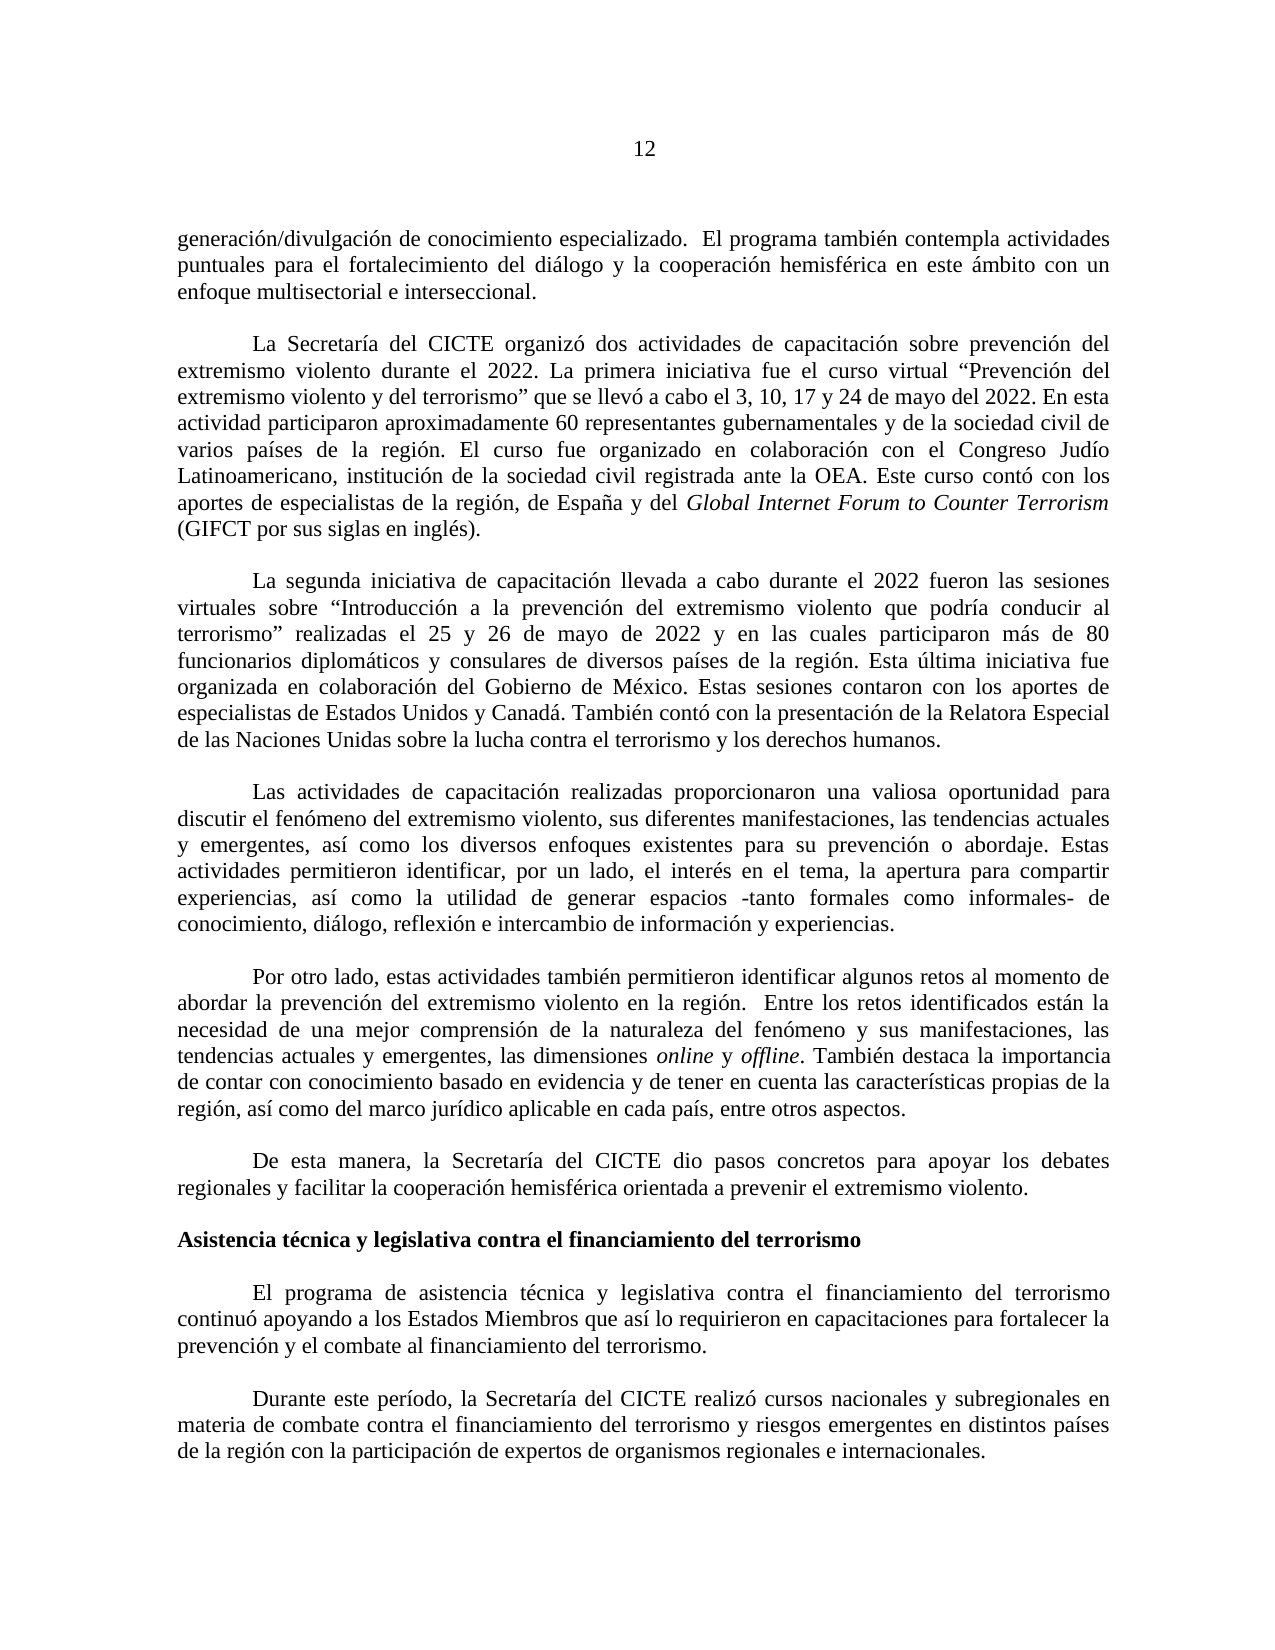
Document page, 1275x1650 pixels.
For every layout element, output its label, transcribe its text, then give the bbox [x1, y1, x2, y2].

text El programa de asistencia técnica y legislativa contra el financiamiento del terrorismo continuó apoyando a los Estados Miembros que así lo requirieron en capacitaciones para fortalecer la prevención y el combate al financiamiento del terrorismo. [177, 1279, 1111, 1358]
text Durante este período, la Secretaría del CICTE realizó cursos nacionales y subregionales en materia de combate contra el financiamiento del terrorismo y riesgos emergentes en distintos países de la región con la participación de expertos de organismos regionales e internacionales. [177, 1384, 1111, 1464]
text Asistencia técnica y legislativa contra el financiamiento del terrorismo [177, 1226, 1111, 1253]
text La Secretaría del CICTE organizó dos actividades de capacitación sobre prevención del extremismo violento durante el 2022. La primera iniciativa fue el curso virtual “Prevención del extremismo violento y del terrorismo” que se llevó a cabo el 3, 10, 17 y 24 de mayo del 2022. En esta actividad participaron aproximadamente 60 representantes gubernamentales y de la sociedad civil de varios países de la región. El curso fue organizado en colaboración con el Congreso Judío Latinoamericano, institución de la sociedad civil registrada ante la OEA. Este curso contó con los aportes de especialistas de la región, de España y del Global Internet Forum to Counter Terrorism (GIFCT por sus siglas en inglés). [177, 330, 1111, 541]
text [177, 225, 1111, 304]
text La segunda iniciativa de capacitación llevada a cabo durante el 2022 fueron las sesiones virtuales sobre “Introducción a la prevención del extremismo violento que podría conducir al terrorismo” realizadas el 25 y 26 de mayo de 2022 y en las cuales participaron más de 80 funcionarios diplomáticos y consulares de diversos países de la región. Esta última iniciativa fue organizada en colaboración del Gobierno de México. Estas sesiones contaron con los aportes de especialistas de Estados Unidos y Canadá. También contó con la presentación de la Relatora Especial de las Naciones Unidas sobre la lucha contra el terrorismo y los derechos humanos. [177, 568, 1111, 752]
text Por otro lado, estas actividades también permitieron identificar algunos retos al momento de abordar la prevención del extremismo violento en la región. Entre los retos identificados están la necesidad de una mejor comprensión de la naturaleza del fenómeno y sus manifestaciones, las tendencias actuales y emergentes, las dimensiones online y offline. También destaca la importancia de contar con conocimiento basado en evidencia y de tener en cuenta las características propias de la región, así como del marco jurídico aplicable en cada país, entre otros aspectos. [177, 963, 1111, 1121]
text Las actividades de capacitación realizadas proporcionaron una valiosa oportunidad para discutir el fenómeno del extremismo violento, sus diferentes manifestaciones, las tendencias actuales y emergentes, así como los diversos enfoques existentes para su prevención o abordaje. Estas actividades permitieron identificar, por un lado, el interés en el tema, la apertura para compartir experiencias, así como la utilidad de generar espacios -tanto formales como informales- de conocimiento, diálogo, reflexión e intercambio de información y experiencias. [177, 778, 1111, 937]
text De esta manera, la Secretaría del CICTE dio pasos concretos para apoyar los debates regionales y facilitar la cooperación hemisférica orientada a prevenir el extremismo violento. [177, 1147, 1111, 1200]
